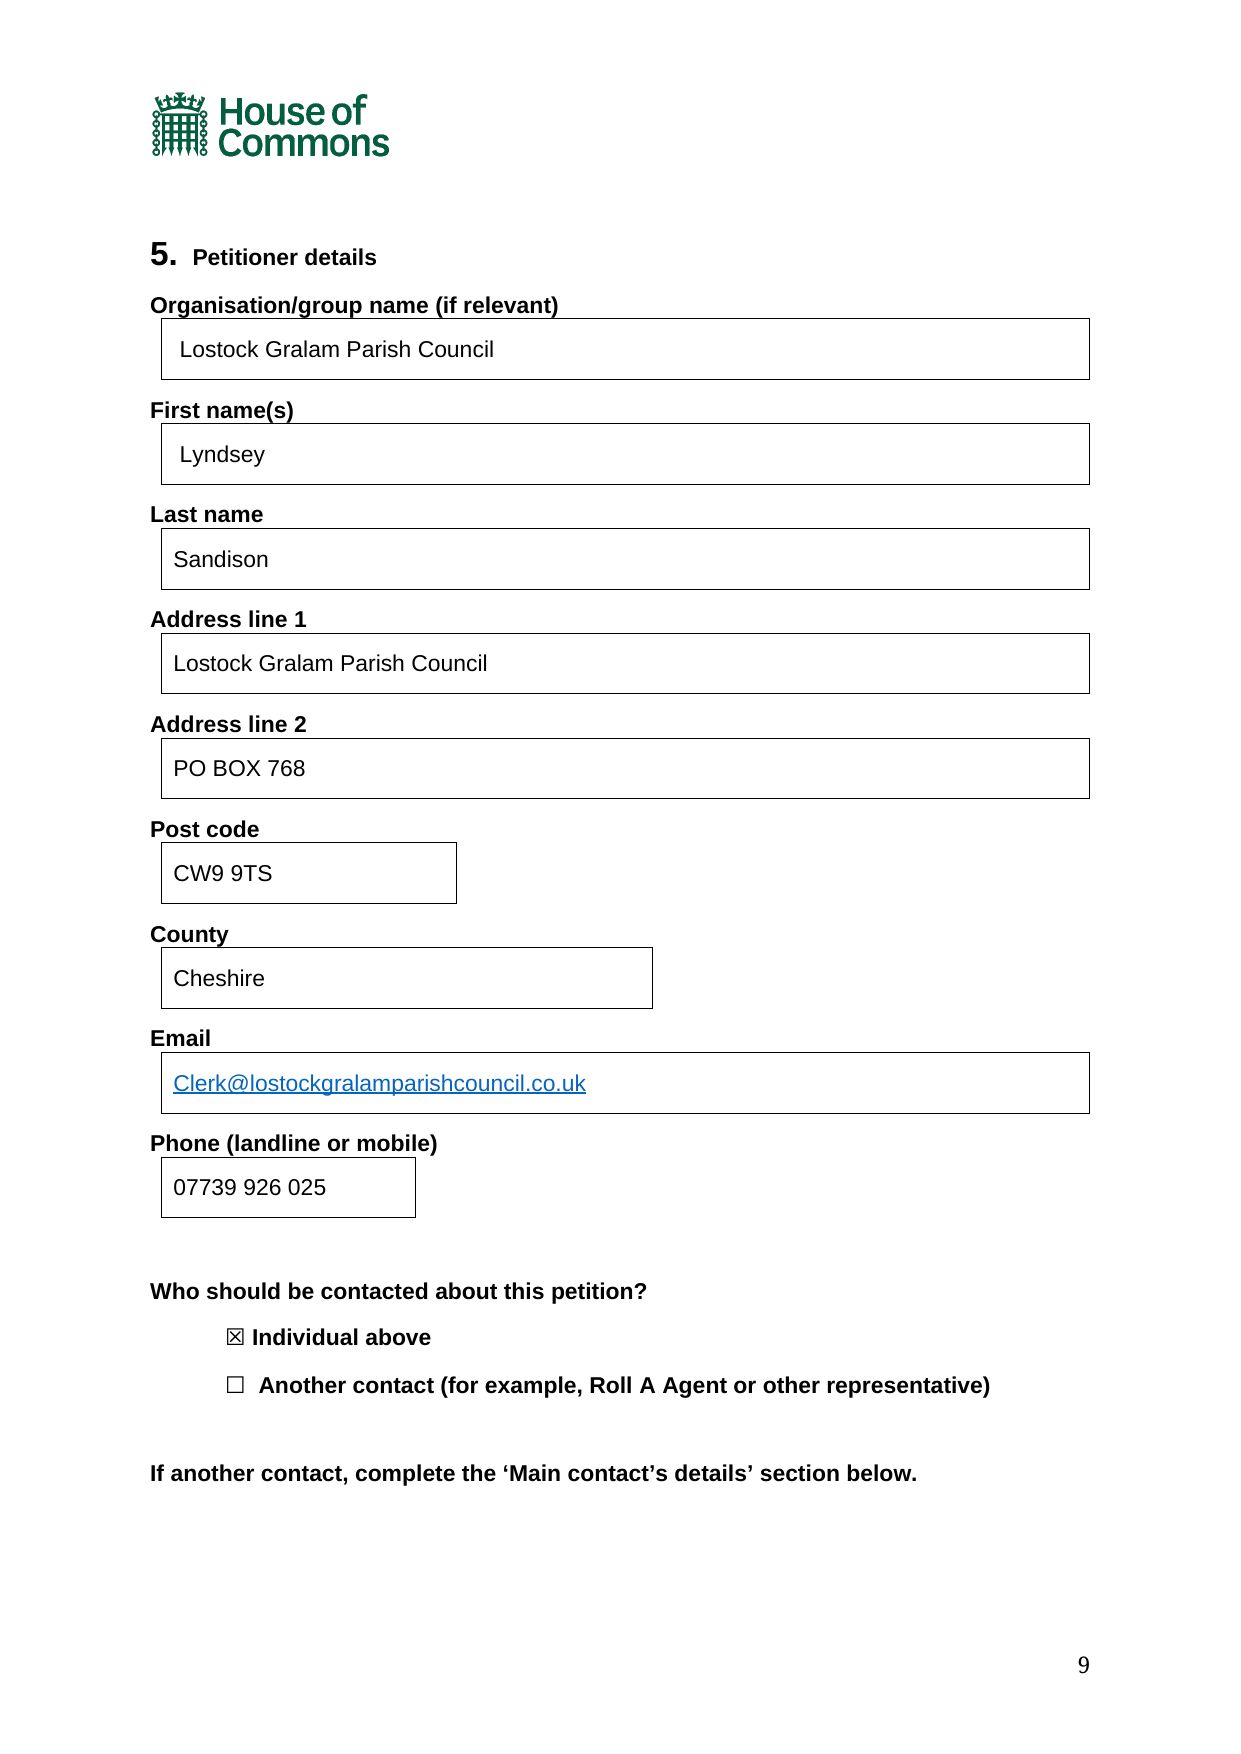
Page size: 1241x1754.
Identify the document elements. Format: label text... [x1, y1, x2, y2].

table_header Sandison [162, 529, 1089, 588]
text Address line 2 [150, 711, 1090, 737]
text Who should be contacted about this petition? [150, 1278, 1090, 1304]
text If another contact, complete the ‘Main contact’s details’ section below. [150, 1460, 1090, 1486]
picture [150, 80, 391, 170]
text First name(s) [150, 397, 1090, 423]
list Petitioner details [150, 234, 1090, 272]
text County [150, 921, 1090, 947]
text Email [150, 1025, 1090, 1052]
table_header PO BOX 768 [162, 739, 1089, 798]
text Phone (landline or mobile) [150, 1130, 1090, 1157]
table_header Cheshire [162, 948, 652, 1008]
text Address line 1 [150, 606, 1090, 633]
table_header CW9 9TS [162, 843, 456, 903]
text Another contact (for example, Roll A Agent or other representative) [225, 1369, 1090, 1400]
table_header 07739 926 025 [162, 1158, 415, 1217]
text Organisation/group name (if relevant) [150, 292, 1090, 318]
table_header Lostock Gralam Parish Council [162, 634, 1089, 693]
text Post code [150, 816, 1090, 842]
table_header Clerk@lostockgralamparishcouncil.co.uk [162, 1053, 1089, 1112]
text Individual above [225, 1321, 1090, 1352]
text Last name [150, 501, 1090, 528]
table_header Lyndsey [162, 424, 1089, 484]
table_header Lostock Gralam Parish Council [162, 319, 1089, 379]
